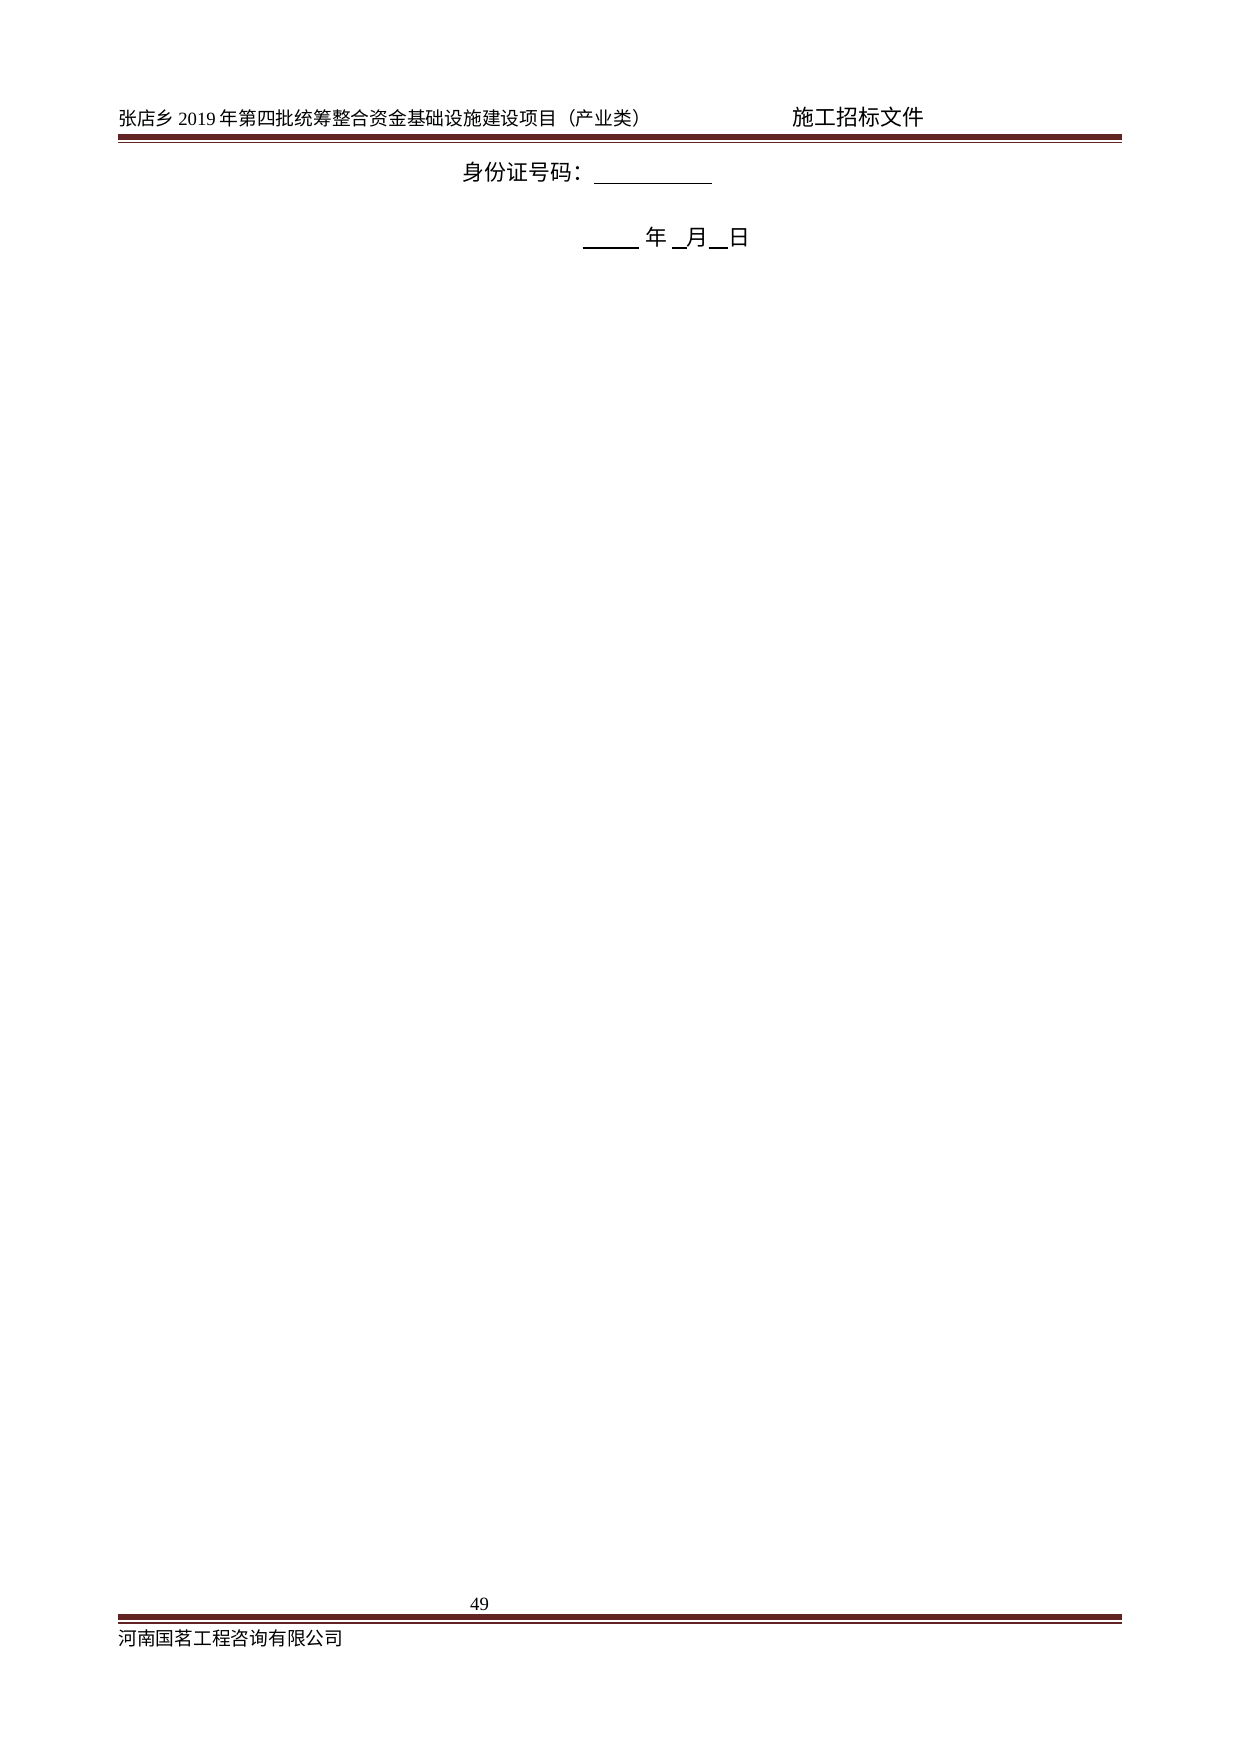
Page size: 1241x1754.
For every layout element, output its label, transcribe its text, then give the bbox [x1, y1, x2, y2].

text 年 月 日 [118, 219, 1122, 252]
text 身份证号码： [118, 155, 1122, 187]
